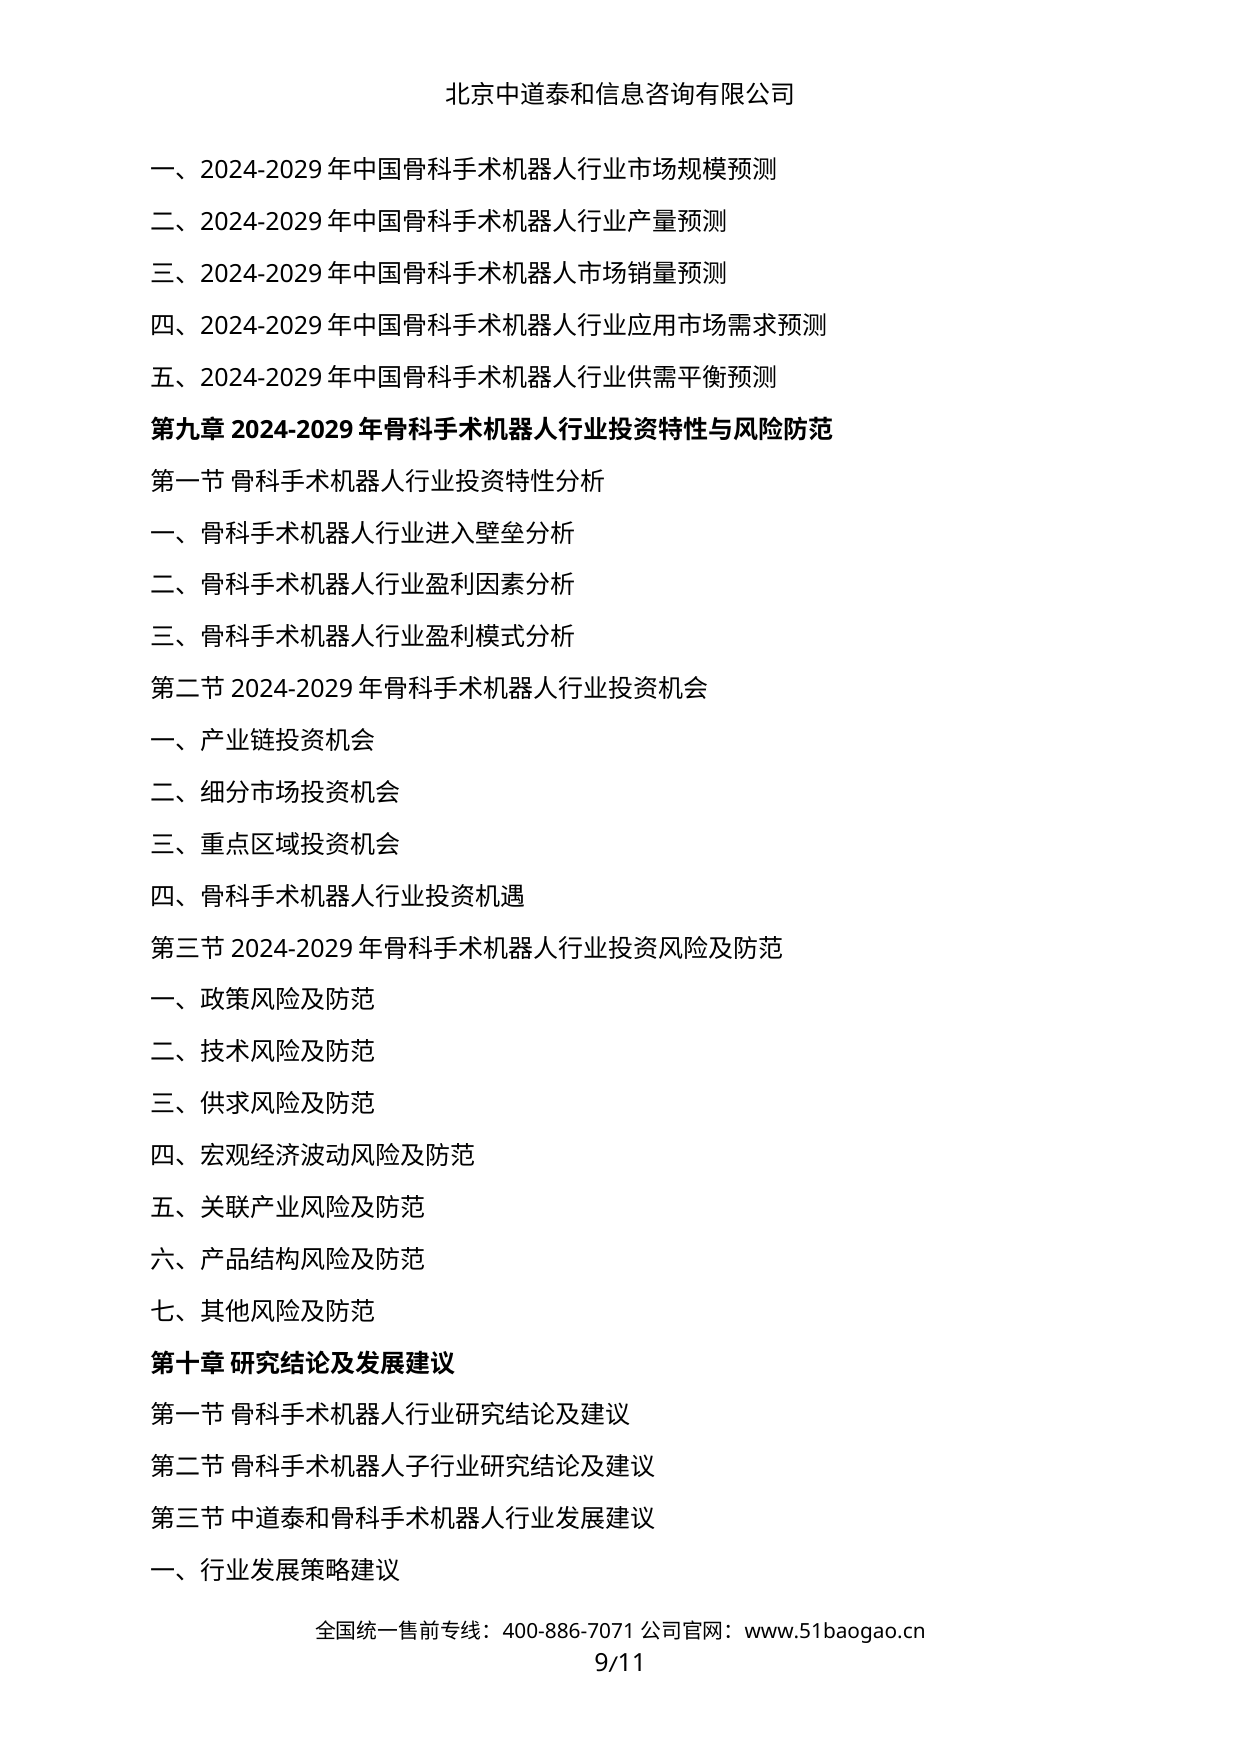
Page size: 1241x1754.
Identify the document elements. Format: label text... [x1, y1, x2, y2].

text 第二节 骨科手术机器人子行业研究结论及建议 [150, 1447, 1090, 1483]
text 四、宏观经济波动风险及防范 [150, 1136, 1090, 1172]
text 二、2024-2029年中国骨科手术机器人行业产量预测 [150, 202, 1090, 238]
text 一、政策风险及防范 [150, 980, 1090, 1016]
text 一、产业链投资机会 [150, 721, 1090, 757]
text 三、重点区域投资机会 [150, 824, 1090, 861]
text 第九章 2024-2029年骨科手术机器人行业投资特性与风险防范 [150, 409, 1090, 446]
text 六、产品结构风险及防范 [150, 1239, 1090, 1276]
text 一、2024-2029年中国骨科手术机器人行业市场规模预测 [150, 150, 1090, 186]
text 三、供求风险及防范 [150, 1084, 1090, 1120]
text 第三节 2024-2029年骨科手术机器人行业投资风险及防范 [150, 928, 1090, 964]
text 第一节 骨科手术机器人行业研究结论及建议 [150, 1395, 1090, 1431]
text 二、骨科手术机器人行业盈利因素分析 [150, 565, 1090, 601]
text 四、2024-2029年中国骨科手术机器人行业应用市场需求预测 [150, 306, 1090, 342]
text 二、细分市场投资机会 [150, 772, 1090, 809]
text 三、骨科手术机器人行业盈利模式分析 [150, 617, 1090, 653]
text 二、技术风险及防范 [150, 1032, 1090, 1068]
text 第三节 中道泰和骨科手术机器人行业发展建议 [150, 1499, 1090, 1535]
text 三、2024-2029年中国骨科手术机器人市场销量预测 [150, 254, 1090, 290]
text 第一节 骨科手术机器人行业投资特性分析 [150, 461, 1090, 497]
text 四、骨科手术机器人行业投资机遇 [150, 876, 1090, 912]
text 五、2024-2029年中国骨科手术机器人行业供需平衡预测 [150, 357, 1090, 394]
text 一、骨科手术机器人行业进入壁垒分析 [150, 513, 1090, 549]
text 五、关联产业风险及防范 [150, 1187, 1090, 1224]
text 一、行业发展策略建议 [150, 1551, 1090, 1587]
text 七、其他风险及防范 [150, 1291, 1090, 1327]
text 第十章 研究结论及发展建议 [150, 1343, 1090, 1379]
text 第二节 2024-2029年骨科手术机器人行业投资机会 [150, 669, 1090, 705]
